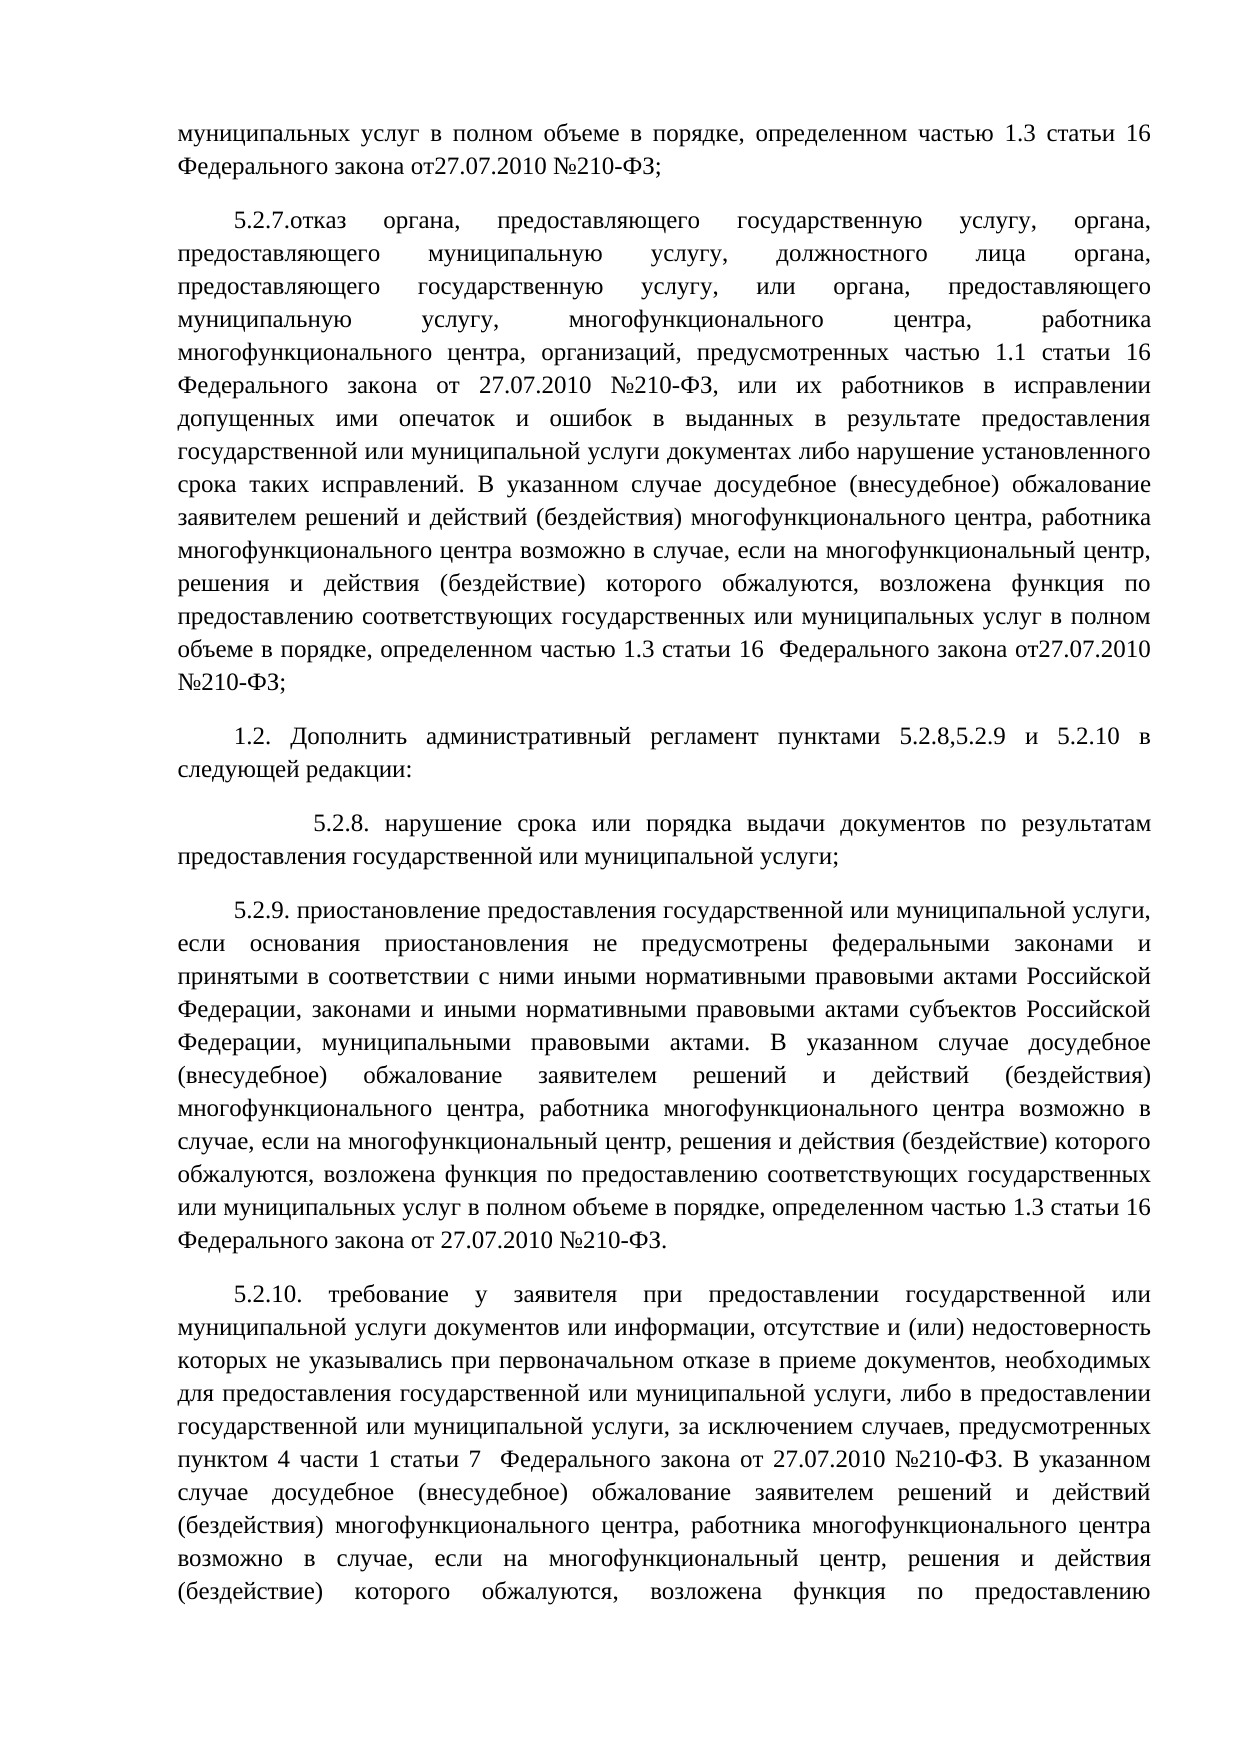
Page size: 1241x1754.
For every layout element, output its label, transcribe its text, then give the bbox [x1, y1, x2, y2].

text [177, 1279, 1152, 1605]
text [177, 118, 1152, 180]
text 5.2.8. нарушение срока или порядка выдачи документов по результатам предоставления государственной или муниципальной услуги; [177, 808, 1152, 870]
text 5.2.9. приостановление предоставления государственной или муниципальной услуги, если основания приостановления не предусмотрены федеральными законами и принятыми в соответствии с ними иными нормативными правовыми актами Российской Федерации, законами и иными нормативными правовыми актами субъектов Российской Федерации, муниципальными правовыми актами. В указанном случае досудебное (внесудебное) обжалование заявителем решений и действий (бездействия) многофункционального центра, работника многофункционального центра возможно в случае, если на многофункциональный центр, решения и действия (бездействие) которого обжалуются, возложена функция по предоставлению соответствующих государственных или муниципальных услуг в полном объеме в порядке, определенном частью 1.3 статьи 16 Федерального закона от 27.07.2010 №210-ФЗ. [177, 895, 1152, 1254]
text 1.2. Дополнить административный регламент пунктами 5.2.8,5.2.9 и 5.2.10 в следующей редакции: [177, 721, 1152, 783]
text 5.2.7.отказ органа, предоставляющего государственную услугу, органа, предоставляющего муниципальную услугу, должностного лица органа, предоставляющего государственную услугу, или органа, предоставляющего муниципальную услугу, многофункционального центра, работника многофункционального центра, организаций, предусмотренных частью 1.1 статьи 16 Федерального закона от 27.07.2010 №210-ФЗ, или их работников в исправлении допущенных ими опечаток и ошибок в выданных в результате предоставления государственной или муниципальной услуги документах либо нарушение установленного срока таких исправлений. В указанном случае досудебное (внесудебное) обжалование заявителем решений и действий (бездействия) многофункционального центра, работника многофункционального центра возможно в случае, если на многофункциональный центр, решения и действия (бездействие) которого обжалуются, возложена функция по предоставлению соответствующих государственных или муниципальных услуг в полном объеме в порядке, определенном частью 1.3 статьи 16 Федерального закона от27.07.2010 №210-ФЗ; [177, 205, 1152, 696]
